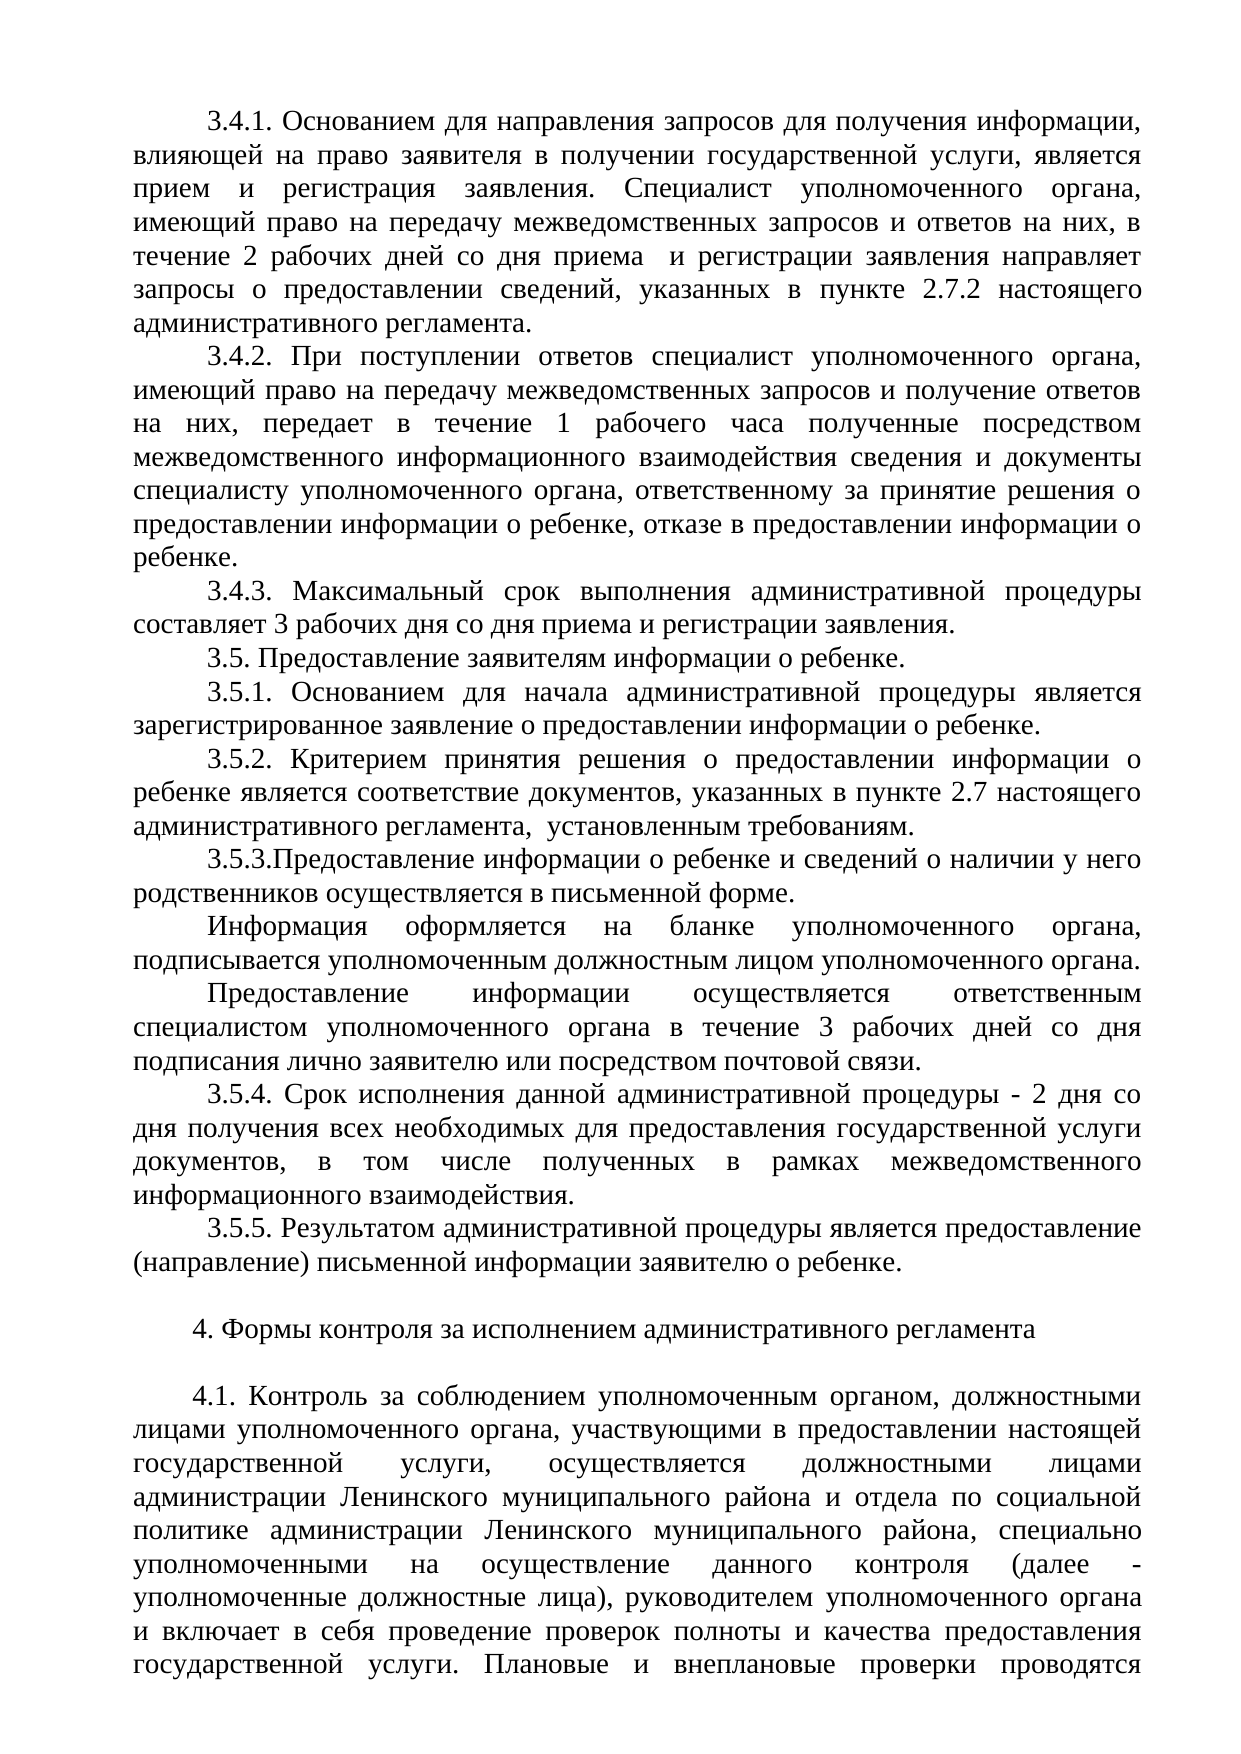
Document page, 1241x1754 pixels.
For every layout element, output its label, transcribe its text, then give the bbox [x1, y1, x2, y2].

text 3.4.3. Максимальный срок выполнения административной процедуры составляет 3 рабочих дня со дня приема и регистрации заявления. [133, 573, 1142, 640]
text 3.5. Предоставление заявителям информации о ребенке. [133, 640, 1142, 674]
text 3.4.1. Основанием для направления запросов для получения информации, влияющей на право заявителя в получении государственной услуги, является прием и регистрация заявления. Специалист уполномоченного органа, имеющий право на передачу межведомственных запросов и ответов на них, в течение 2 рабочих дней со дня приема и регистрации заявления направляет запросы о предоставлении сведений, указанных в пункте 2.7.2 настоящего административного регламента. [133, 103, 1142, 338]
text 3.5.1. Основанием для начала административной процедуры является зарегистрированное заявление о предоставлении информации о ребенке. [133, 674, 1142, 741]
text Предоставление информации осуществляется ответственным специалистом уполномоченного органа в течение 3 рабочих дней со дня подписания лично заявителю или посредством почтовой связи. [133, 976, 1142, 1076]
text 3.4.2. При поступлении ответов специалист уполномоченного органа, имеющий право на передачу межведомственных запросов и получение ответов на них, передает в течение 1 рабочего часа полученные посредством межведомственного информационного взаимодействия сведения и документы специалисту уполномоченного органа, ответственному за принятие решения о предоставлении информации о ребенке, отказе в предоставлении информации о ребенке. [133, 338, 1142, 573]
text 3.5.2. Критерием принятия решения о предоставлении информации о ребенке является соответствие документов, указанных в пункте 2.7 настоящего административного регламента, установленным требованиям. [133, 741, 1142, 841]
text 3.5.4. Срок исполнения данной административной процедуры - 2 дня со дня получения всех необходимых для предоставления государственной услуги документов, в том числе полученных в рамках межведомственного информационного взаимодействия. [133, 1076, 1142, 1210]
text 3.5.5. Результатом административной процедуры является предоставление (направление) письменной информации заявителю о ребенке. [133, 1210, 1142, 1277]
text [133, 1378, 1142, 1680]
text 4. Формы контроля за исполнением административного регламента [133, 1311, 1142, 1344]
text 3.5.3.Предоставление информации о ребенке и сведений о наличии у него родственников осуществляется в письменной форме. [133, 841, 1142, 908]
text Информация оформляется на бланке уполномоченного органа, подписывается уполномоченным должностным лицом уполномоченного органа. [133, 908, 1142, 976]
